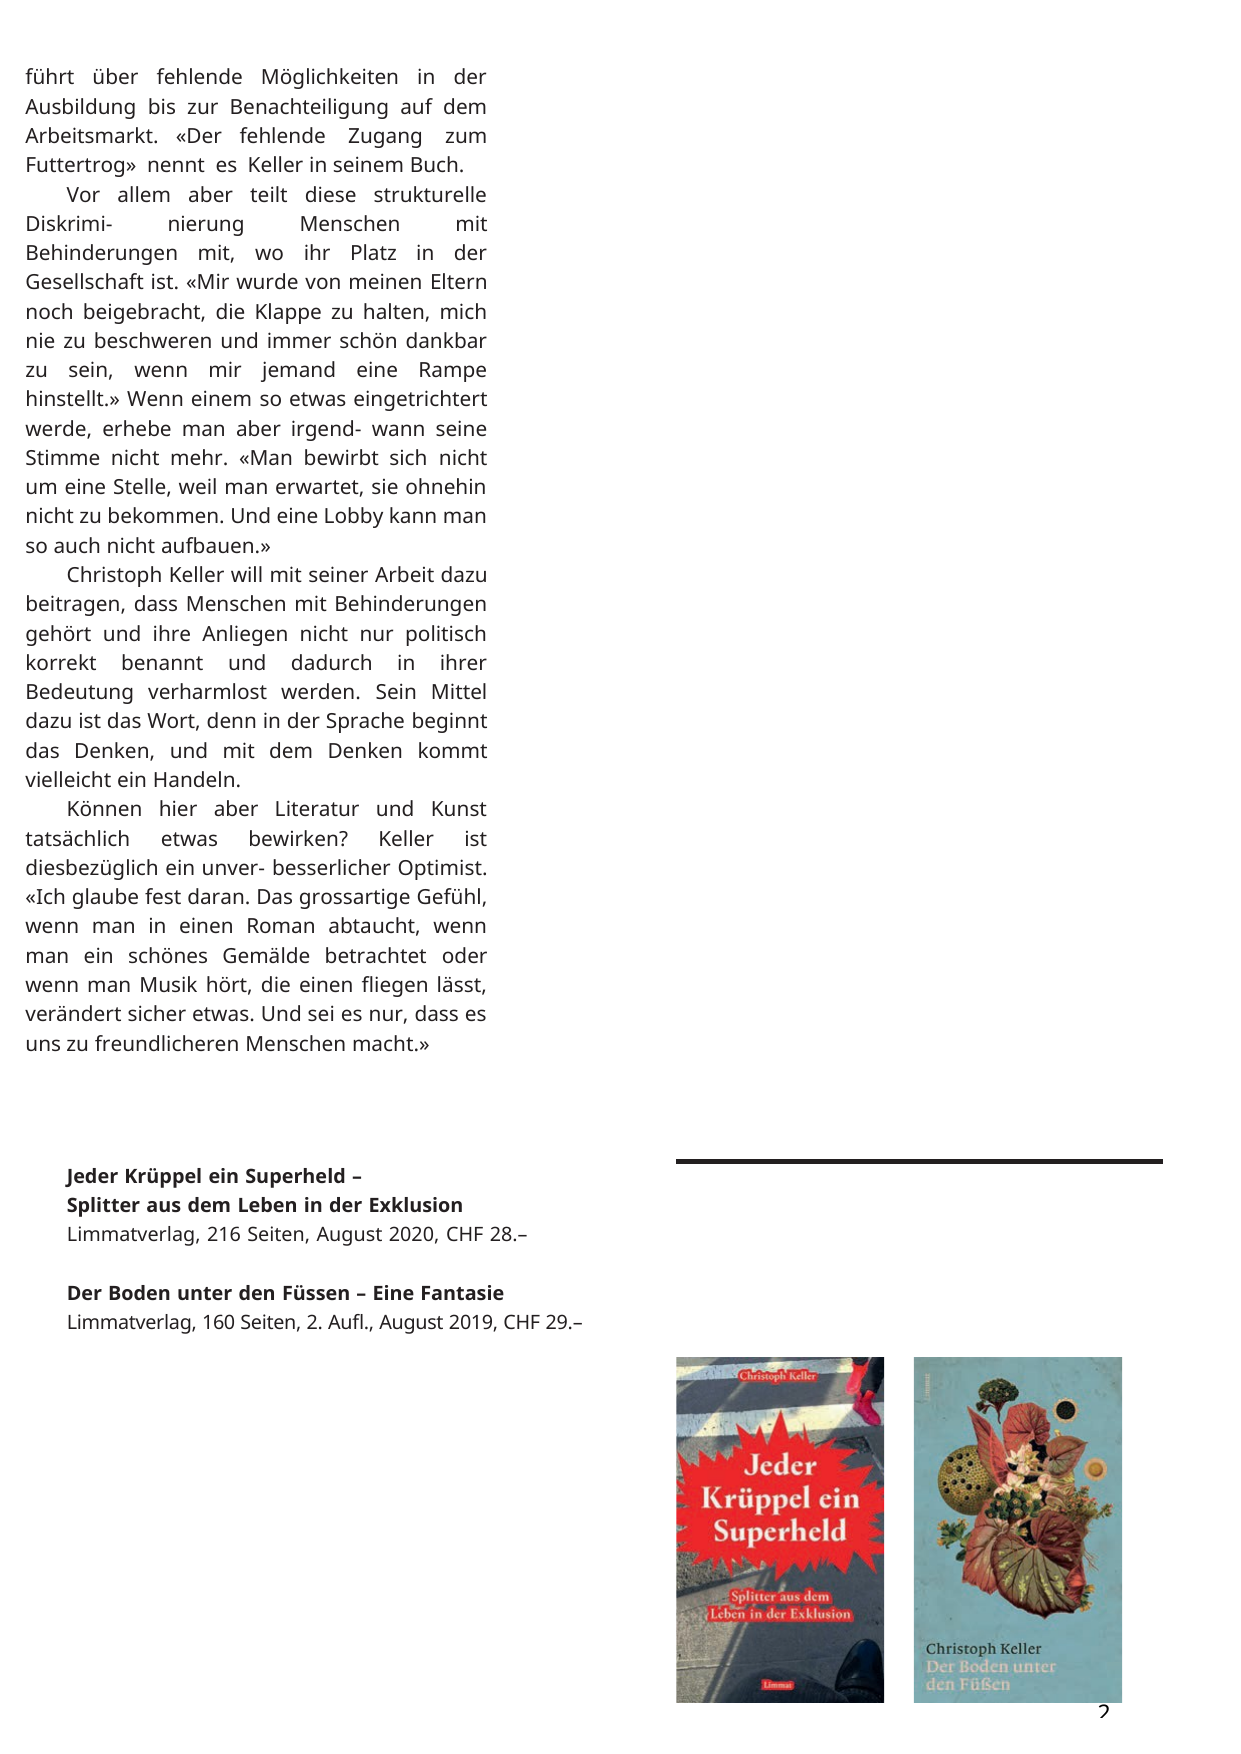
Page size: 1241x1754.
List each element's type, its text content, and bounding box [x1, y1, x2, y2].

text Splitter aus dem Leben in der Exklusion [67, 1191, 605, 1218]
text Vor allem aber teilt diese strukturelle Diskrimi- nierung Menschen mit Behinderungen mit, wo ihr Platz in der Gesellschaft ist. «Mir wurde von meinen Eltern noch beigebracht, die Klappe zu halten, mich nie zu beschweren und immer schön dankbar zu sein, wenn mir jemand eine Rampe hinstellt.» Wenn einem so etwas eingetrichtert werde, erhebe man aber irgend- wann seine Stimme nicht mehr. «Man bewirbt sich nicht um eine Stelle, weil man erwartet, sie ohnehin nicht zu bekommen. Und eine Lobby kann man so auch nicht aufbauen.» [25, 180, 487, 559]
text Der Boden unter den Füssen – Eine Fantasie [67, 1279, 605, 1306]
text Jeder Krüppel ein Superheld – [67, 1162, 605, 1189]
text Limmatverlag, 160 Seiten, 2. Aufl., August 2019, CHF 29.– [67, 1308, 605, 1335]
picture [676, 1357, 885, 1703]
text Können hier aber Literatur und Kunst tatsächlich etwas bewirken? Keller ist diesbezüglich ein unver- besserlicher Optimist. «Ich glaube fest daran. Das grossartige Gefühl, wenn man in einen Roman abtaucht, wenn man ein schönes Gemälde betrachtet oder wenn man Musik hört, die einen fliegen lässt, verändert sicher etwas. Und sei es nur, dass es uns zu freundlicheren Menschen macht.» [25, 794, 487, 1057]
text führt über fehlende Möglichkeiten in der Ausbildung bis zur Benachteiligung auf dem Arbeitsmarkt. «Der fehlende Zugang zum Futtertrog» nennt es Keller in seinem Buch. [25, 62, 487, 179]
text Christoph Keller will mit seiner Arbeit dazu beitragen, dass Menschen mit Behinderungen gehört und ihre Anliegen nicht nur politisch korrekt benannt und dadurch in ihrer Bedeutung verharmlost werden. Sein Mittel dazu ist das Wort, denn in der Sprache beginnt das Denken, und mit dem Denken kommt vielleicht ein Handeln. [25, 560, 487, 794]
picture [913, 1357, 1123, 1703]
text Limmatverlag, 216 Seiten, August 2020, CHF 28.– [67, 1220, 605, 1247]
